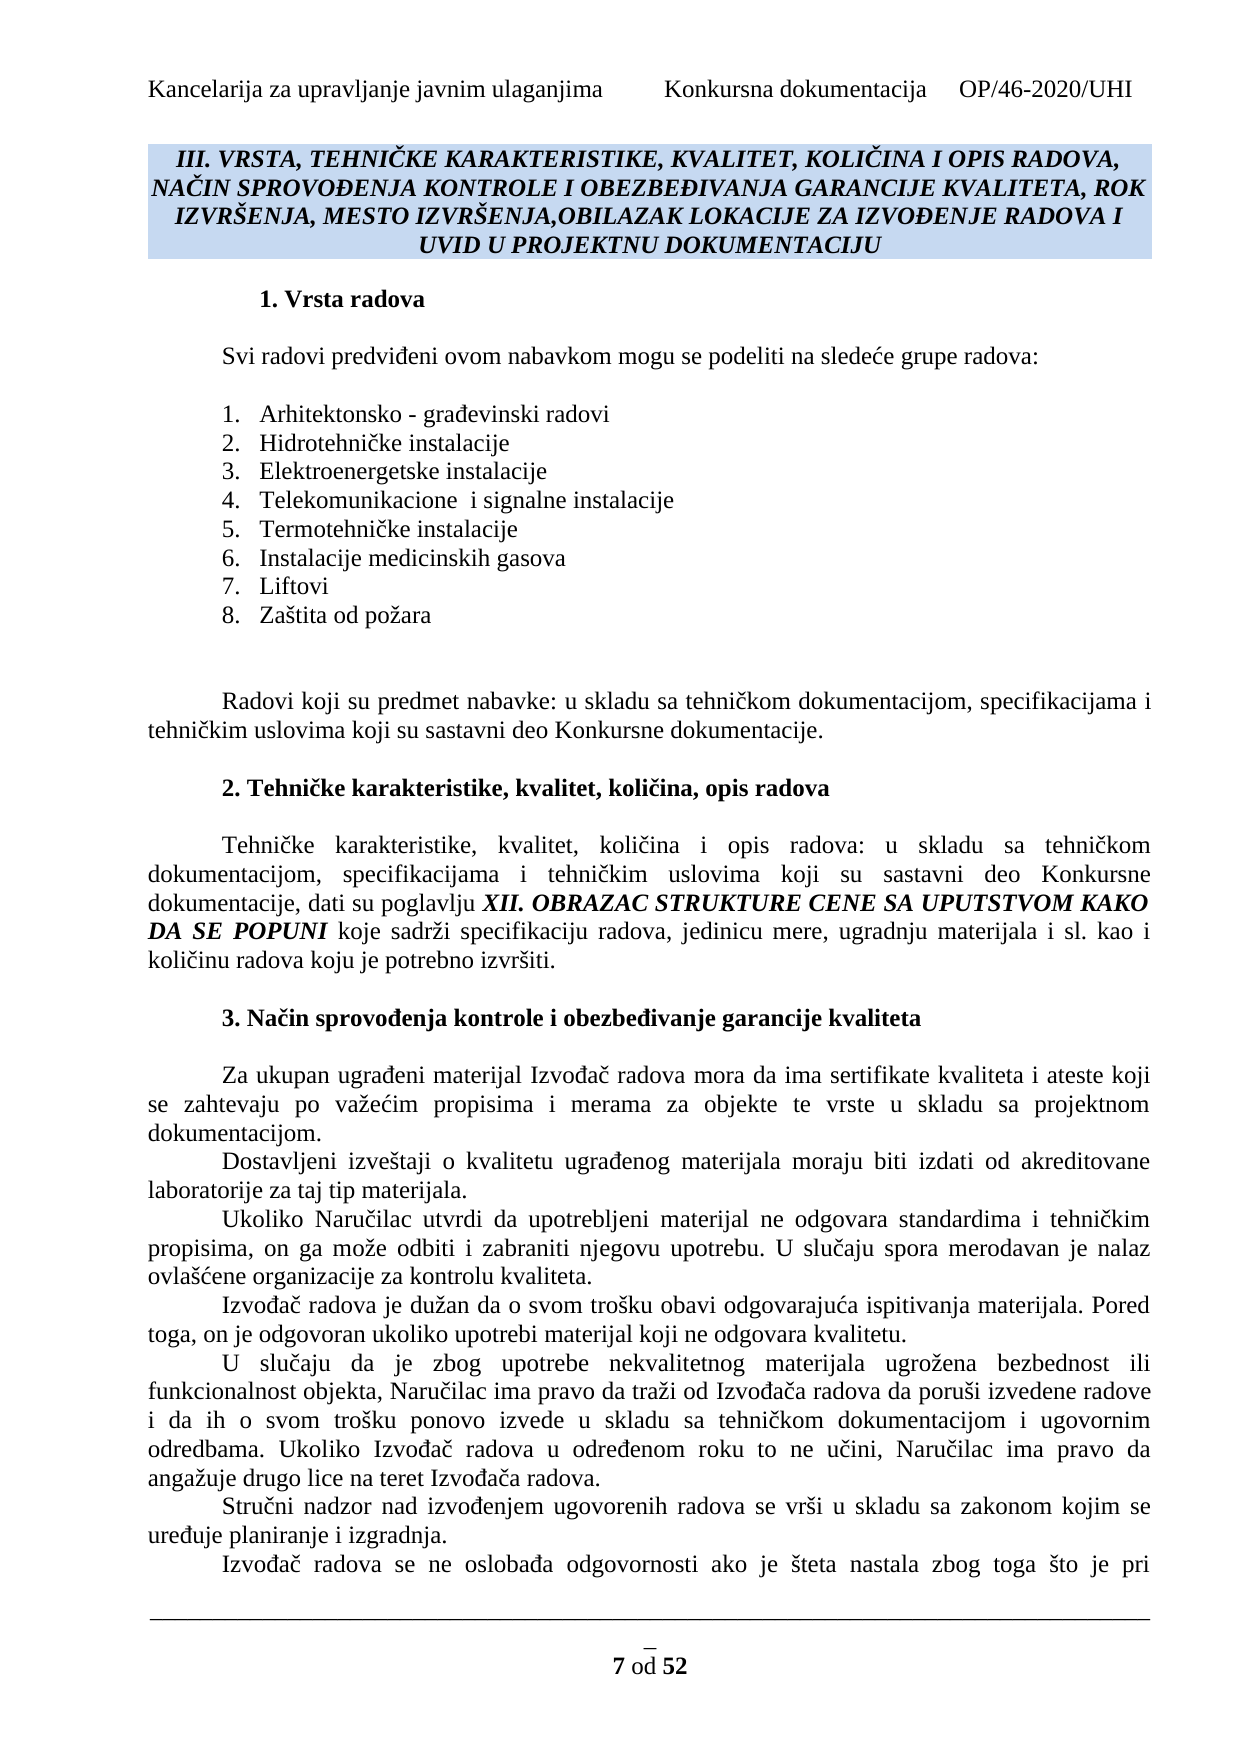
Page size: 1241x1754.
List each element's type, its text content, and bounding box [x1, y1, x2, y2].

text Stručni nadzor nad izvođenjem ugovorenih radova se vrši u skladu sa zakonom kojim se uređuje planiranje i izgradnja. [148, 1491, 1152, 1549]
text Radovi koji su predmet nabavke: u skladu sa tehničkom dokumentacijom, specifikacijama i tehničkim uslovima koji su sastavni deo Konkursne dokumentacije. [148, 686, 1152, 744]
text Instalacije medicinskih gasova [222, 543, 1152, 571]
text Ukoliko Naručilac utvrdi da upotreblјeni materijal ne odgovara standardima i tehničkim propisima, on ga može odbiti i zabraniti njegovu upotrebu. U slučaju spora merodavan je nalaz ovlašćene organizacije za kontrolu kvaliteta. [148, 1204, 1152, 1290]
list Svi radovi predviđeni ovom nabavkom mogu se podeliti na sledeće grupe radova: [222, 341, 1152, 370]
text Dostavlјeni izveštaji o kvalitetu ugrađenog materijala moraju biti izdati od akreditovane laboratorije za taj tip materijala. [148, 1146, 1152, 1204]
text Tehničke karakteristike, kvalitet, količina i opis radova: u skladu sa tehničkom dokumentacijom, specifikacijama i tehničkim uslovima koji su sastavni deo Konkursne dokumentacije, dati su poglavlјu XII. OBRAZAC STRUKTURE CENE SA UPUTSTVOM KAKO DA SE POPUNI koje sadrži specifikaciju radova, jedinicu mere, ugradnju materijala i sl. kao i količinu radova koju je potrebno izvršiti. [148, 830, 1152, 974]
text 3. Način sprovođenja kontrole i obezbeđivanje garancije kvaliteta [148, 1003, 1152, 1031]
text Izvođač radova je dužan da o svom trošku obavi odgovarajuća ispitivanja materijala. Pored toga, on je odgovoran ukoliko upotrebi materijal koji ne odgovara kvalitetu. [148, 1290, 1152, 1348]
text Hidrotehničke instalacije [222, 428, 1152, 456]
text Za ukupan ugrađeni materijal Izvođač radova mora da ima sertifikate kvaliteta i ateste koji se zahtevaju po važećim propisima i merama za objekte te vrste u skladu sa projektnom dokumentacijom. [148, 1060, 1152, 1146]
text Elektroenergetske instalacije [222, 456, 1152, 485]
list 1. Vrsta radova [259, 284, 1152, 313]
text Telekomunikacione i signalne instalacije [222, 485, 1152, 514]
text U slučaju da je zbog upotrebe nekvalitetnog materijala ugrožena bezbednost ili funkcionalnost objekta, Naručilac ima pravo da traži od Izvođača radova da poruši izvedene radove i da ih o svom trošku ponovo izvede u skladu sa tehničkom dokumentacijom i ugovornim odredbama. Ukoliko Izvođač radova u određenom roku to ne učini, Naručilac ima pravo da angažuje drugo lice na teret Izvođača radova. [148, 1348, 1152, 1491]
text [148, 1549, 1152, 1578]
text Liftovi [222, 571, 1152, 600]
list Arhitektonsko - građevinski radovi [222, 399, 1152, 428]
text Termotehničke instalacije [222, 514, 1152, 543]
text 2. Tehničke karakteristike, kvalitet, količina, opis radova [148, 773, 1152, 801]
subtitle III. VRSTA, TEHNIČKE KARAKTERISTIKE, KVALITET, KOLIČINA I OPIS RADOVA, NAČIN SPROVOĐENJA KONTROLE I OBEZBEĐIVANJA GARANCIJE KVALITETA, ROK IZVRŠENJA, MESTO IZVRŠENJA,OBILAZAK LOKACIJE ZA IZVOĐENJE RADOVA I UVID U PROJEKTNU DOKUMENTACIJU [148, 144, 1152, 259]
text Zaštita od požara [222, 600, 1152, 629]
